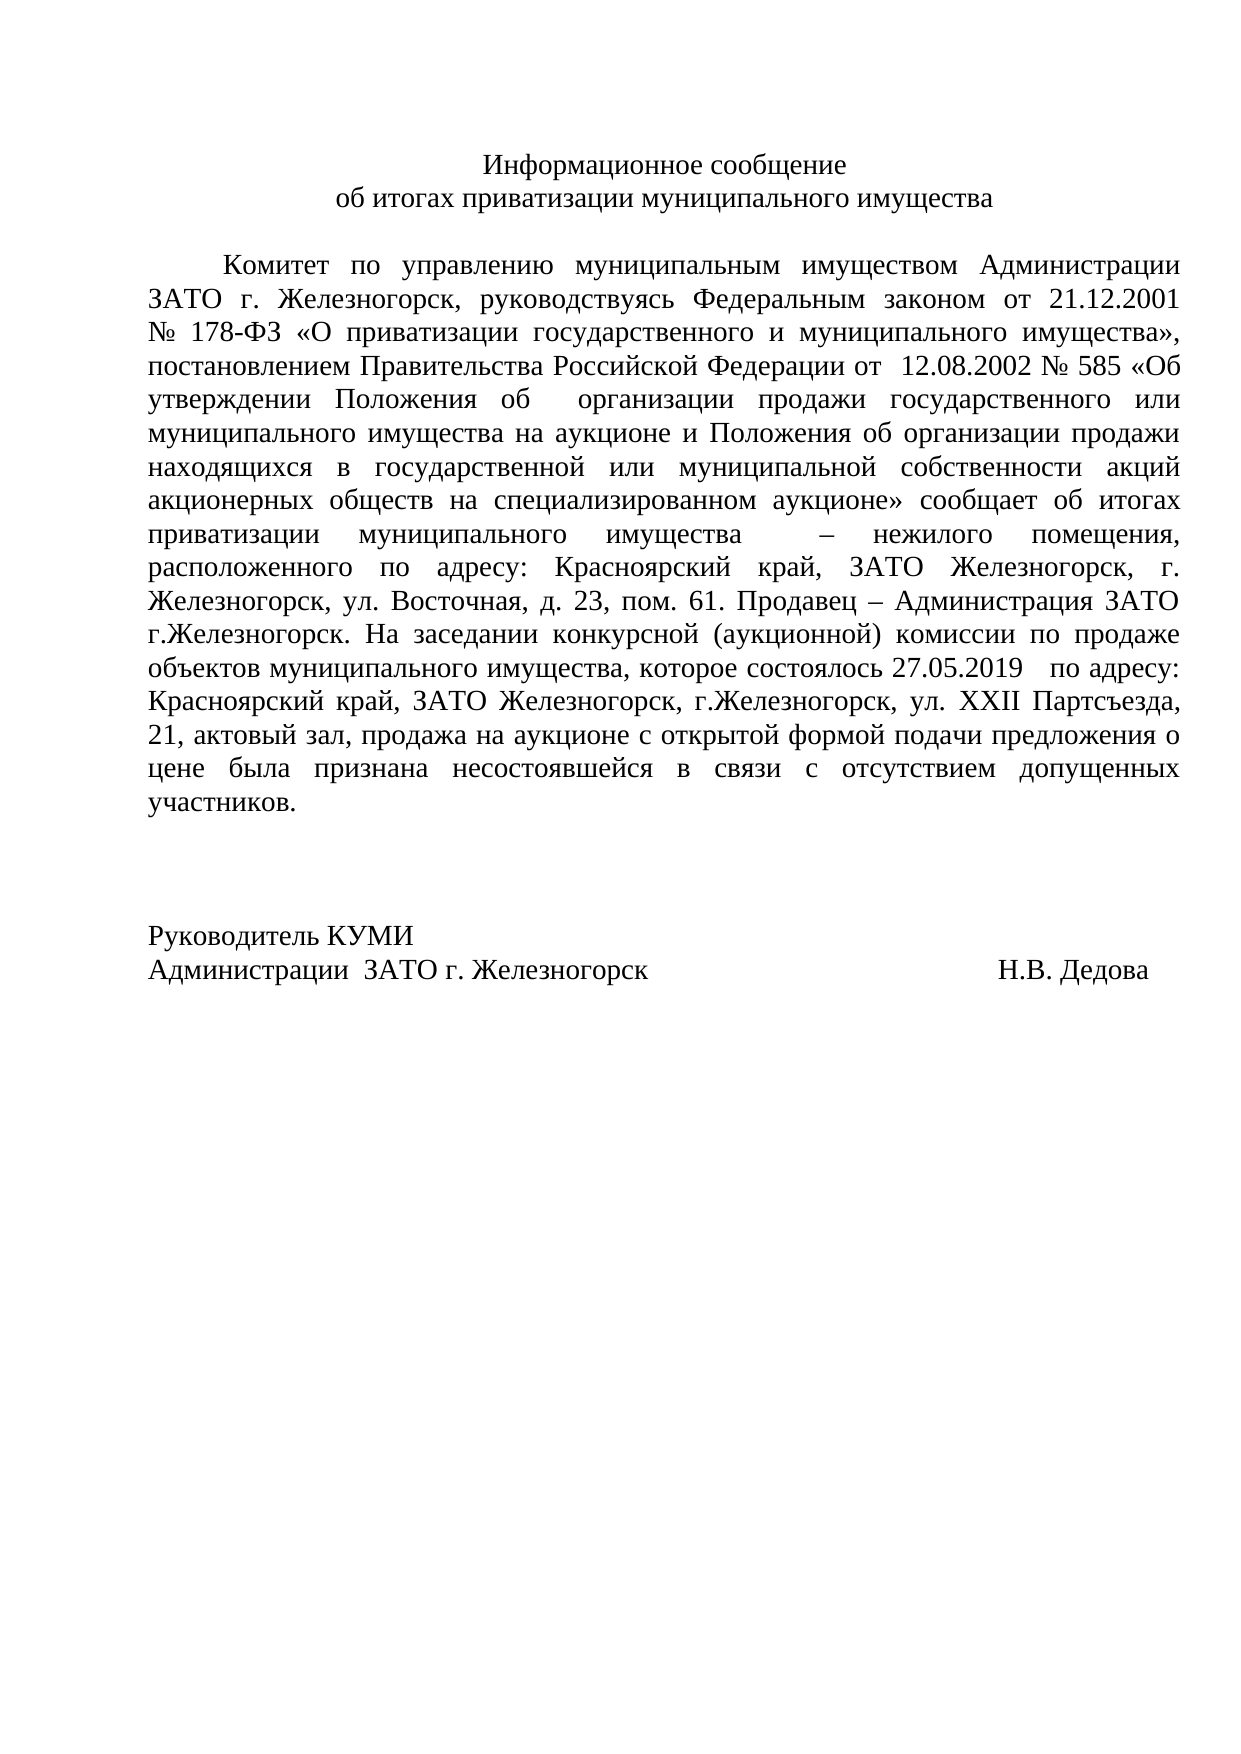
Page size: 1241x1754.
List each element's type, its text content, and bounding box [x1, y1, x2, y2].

text Администрации ЗАТО г. Железногорск Н.В. Дедова [148, 952, 1181, 985]
text об итогах приватизации муниципального имущества [148, 180, 1181, 214]
title Информационное сообщение [148, 147, 1181, 180]
text Руководитель КУМИ [148, 918, 1181, 952]
subtitle Комитет по управлению муниципальным имуществом Администрации ЗАТО г. Железногорск, руководствуясь Федеральным законом от 21.12.2001 № 178-ФЗ «О приватизации государственного и муниципального имущества», постановлением Правительства Российской Федерации от 12.08.2002 № 585 «Об утверждении Положения об организации продажи государственного или муниципального имущества на аукционе и Положения об организации продажи находящихся в государственной или муниципальной собственности акций акционерных обществ на специализированном аукционе» сообщает об итогах приватизации муниципального имущества – нежилого помещения, расположенного по адресу: Красноярский край, ЗАТО Железногорск, г. Железногорск, ул. Восточная, д. 23, пом. 61. Продавец – Администрация ЗАТО г.Железногорск. На заседании конкурсной (аукционной) комиссии по продаже объектов муниципального имущества, которое состоялось 27.05.2019 по адресу: Красноярский край, ЗАТО Железногорск, г.Железногорск, ул. XXII Партсъезда, 21, актовый зал, продажа на аукционе с открытой формой подачи предложения о цене была признана несостоявшейся в связи с отсутствием допущенных участников. [148, 247, 1181, 818]
